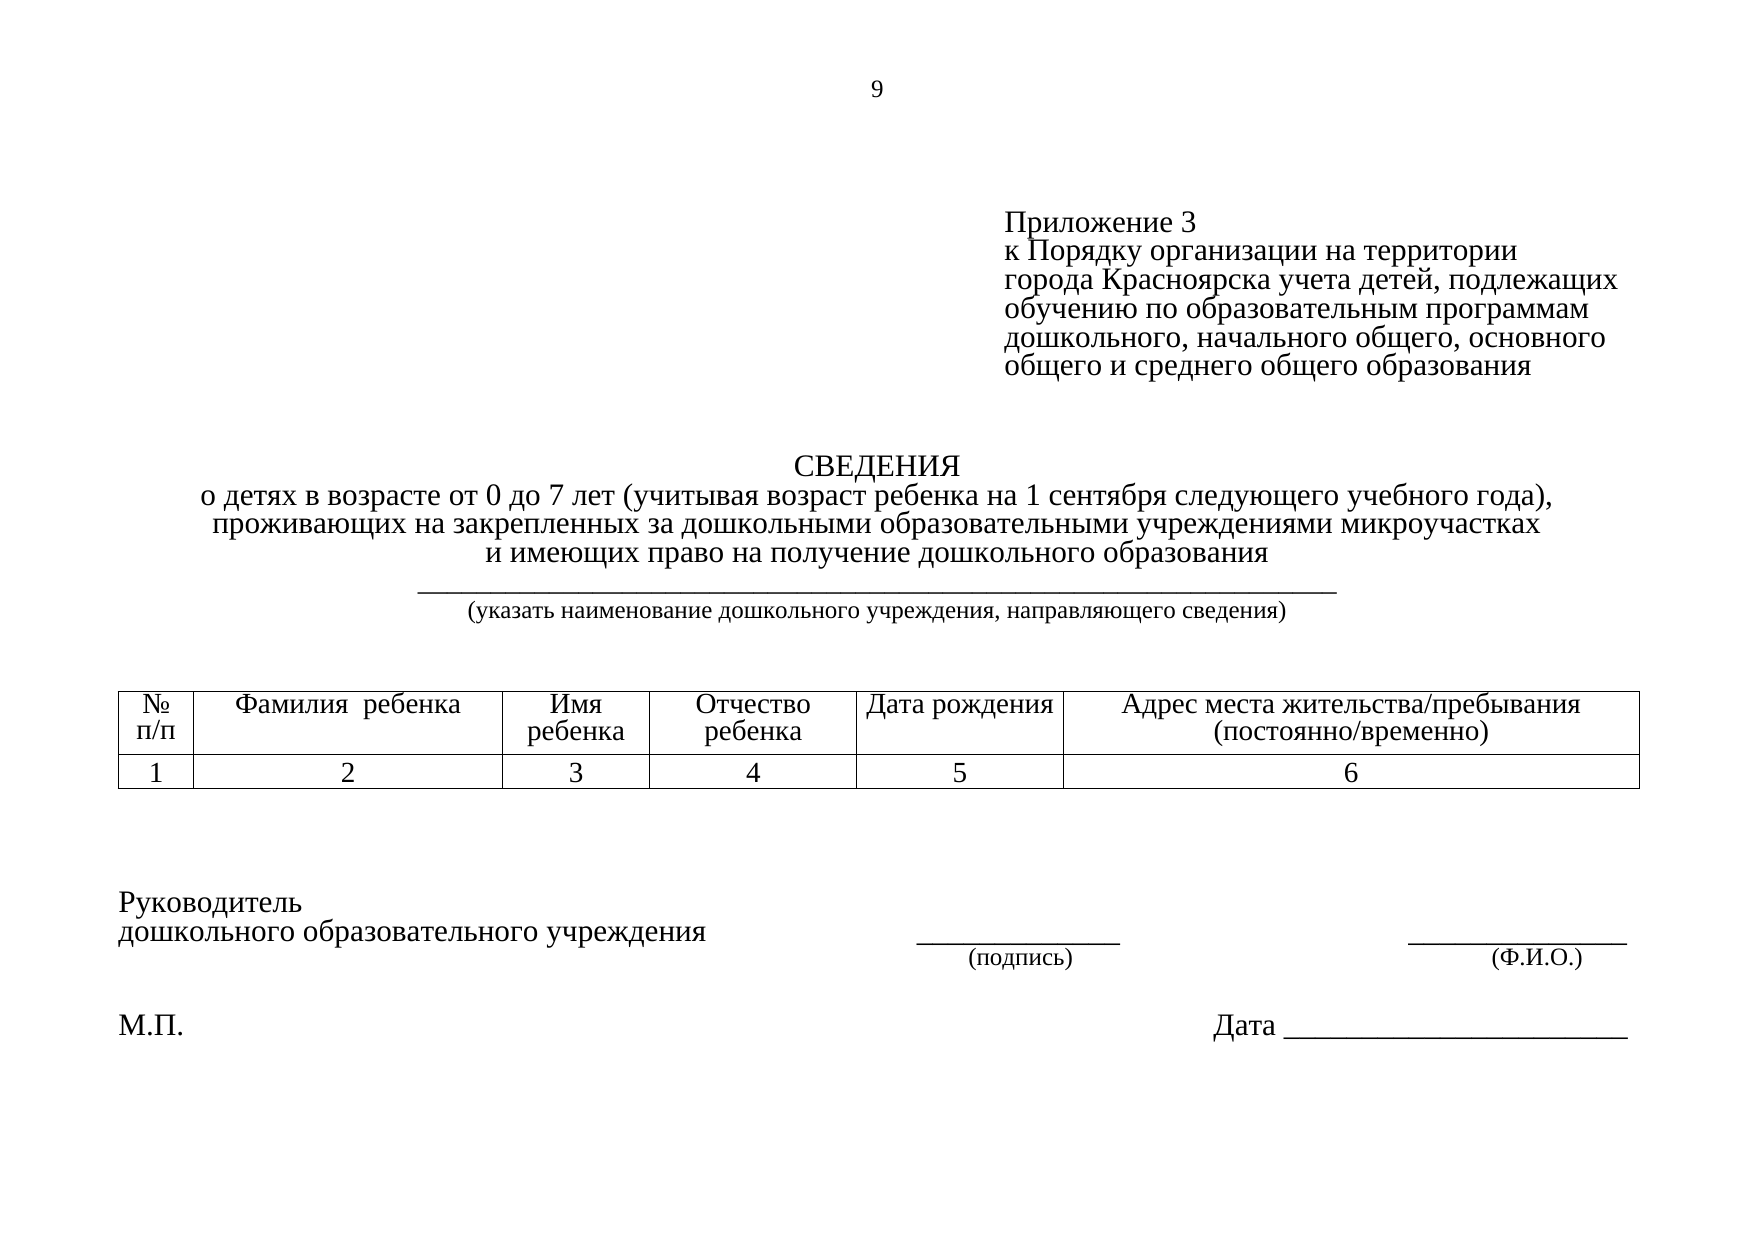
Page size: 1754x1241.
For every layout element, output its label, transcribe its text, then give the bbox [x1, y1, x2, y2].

text проживающих на закрепленных за дошкольными образовательными учреждениями микроучастках [118, 511, 1636, 540]
table_cell 2 [194, 755, 502, 788]
text М.П. Дата ______________________ [118, 1006, 1636, 1042]
text обучению по образовательным программам [118, 295, 1636, 324]
text Приложение 3 [118, 209, 1636, 238]
table_cell 5 [857, 755, 1063, 788]
text и имеющих право на получение дошкольного образования [118, 540, 1636, 568]
text Руководитель [118, 890, 1636, 919]
text общего и среднего общего образования [118, 353, 1636, 382]
table_header Имя ребенка [503, 692, 649, 754]
text к Порядку организации на территории [118, 238, 1636, 267]
text о детях в возрасте от 0 до 7 лет (учитывая возраст ребенка на 1 сентября следующего учебного года), [118, 482, 1636, 511]
text СВЕДЕНИЯ [118, 453, 1636, 482]
table_header Дата рождения [857, 692, 1063, 754]
text (указать наименование дошкольного учреждения, направляющего сведения) [118, 595, 1636, 624]
table_header Отчество ребенка [650, 692, 856, 754]
table_cell 4 [650, 755, 856, 788]
table_header № п/п [119, 692, 193, 754]
table_header Адрес места жительства/пребывания (постоянно/временно) [1064, 692, 1639, 754]
table_cell 3 [503, 755, 649, 788]
table_cell 6 [1064, 755, 1639, 788]
table_header Фамилия ребенка [194, 692, 502, 754]
text (подпись) (Ф.И.О.) [118, 947, 1636, 970]
text _______________________________________________________________ [118, 568, 1636, 595]
text дошкольного образовательного учреждения _____________ ______________ [118, 919, 1636, 947]
text города Красноярска учета детей, подлежащих [118, 267, 1636, 295]
text дошкольного, начального общего, основного [118, 324, 1636, 353]
table_cell 1 [119, 755, 193, 788]
